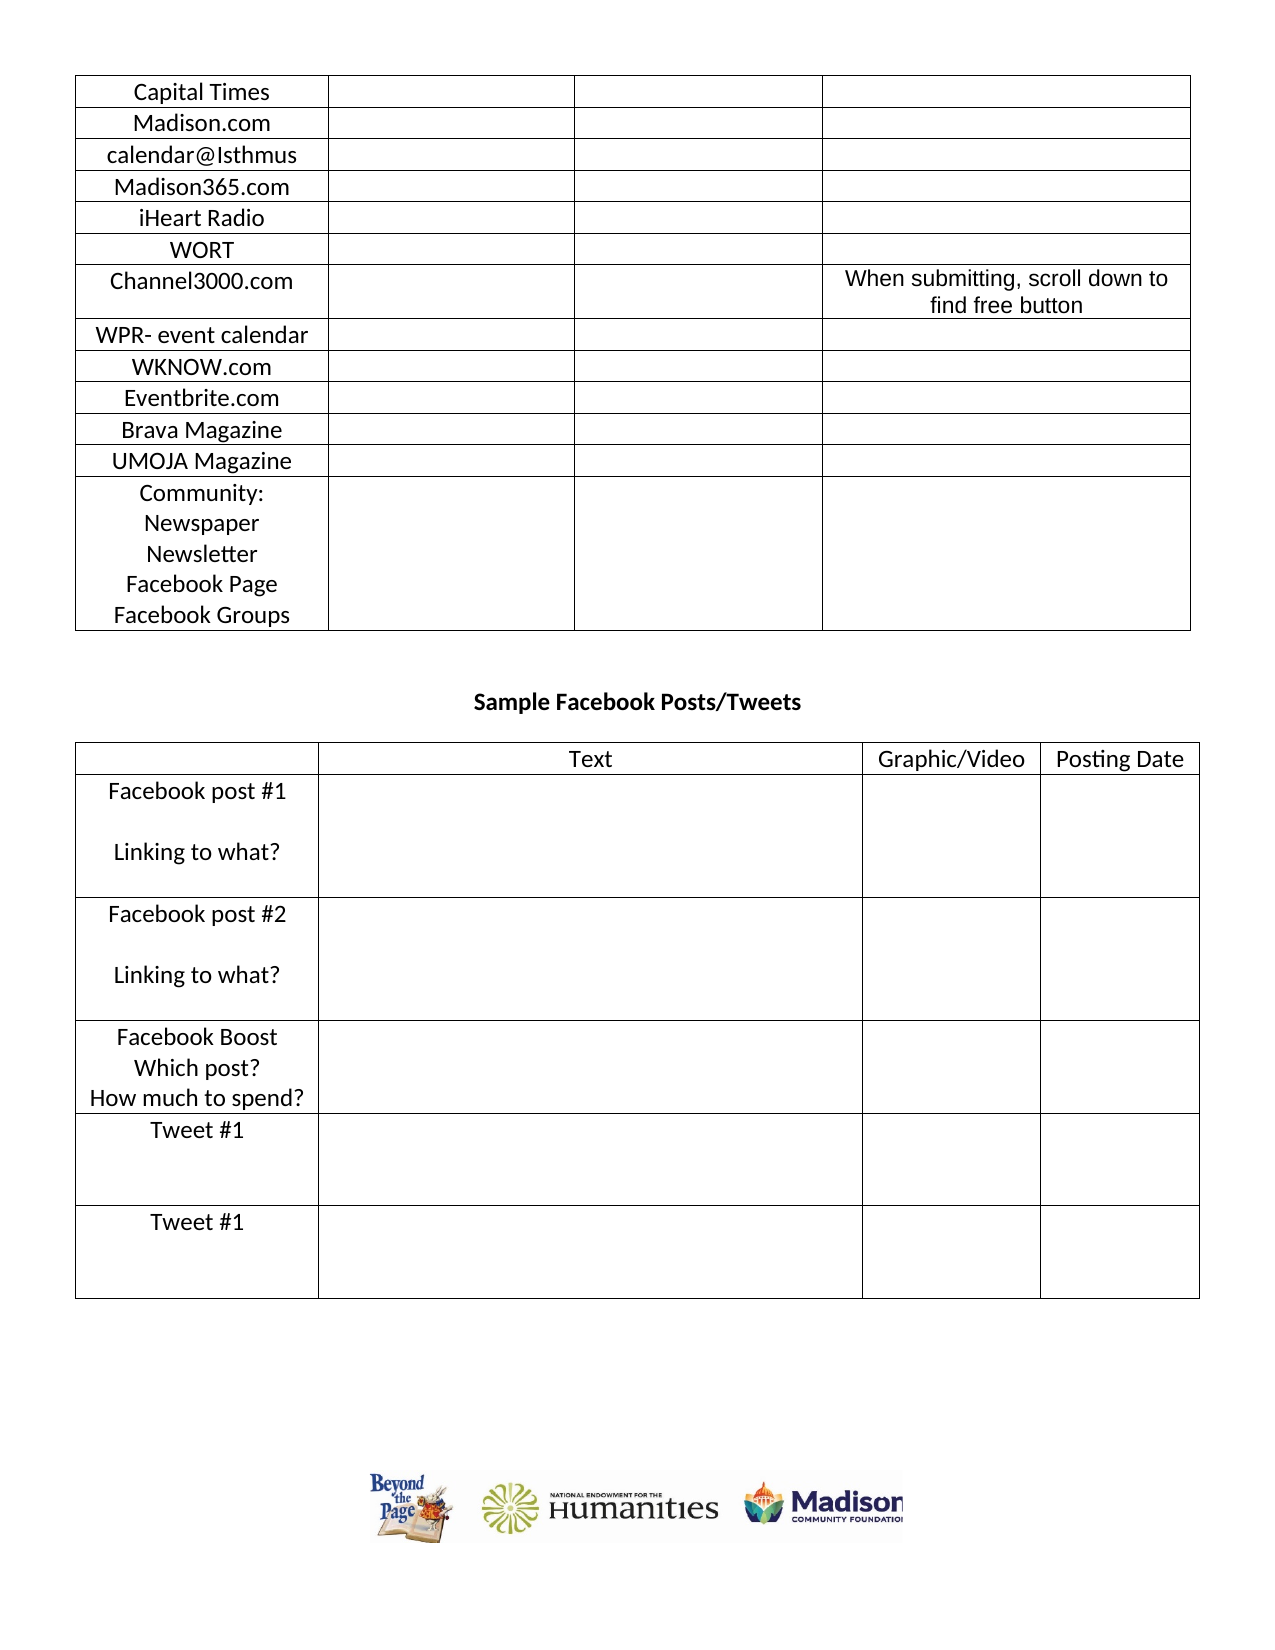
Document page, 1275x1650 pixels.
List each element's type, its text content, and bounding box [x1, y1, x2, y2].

table_cell When submitting, scroll down to find free button [823, 265, 1190, 318]
table_cell [329, 445, 574, 476]
table_cell [575, 108, 822, 138]
table_cell [863, 775, 1040, 897]
table_cell [863, 898, 1040, 1020]
table_cell Facebook Boost Which post? How much to spend? [76, 1021, 318, 1113]
table_cell [329, 351, 574, 381]
table_header [76, 743, 318, 774]
table_cell [823, 139, 1190, 170]
table_cell [823, 477, 1190, 629]
table_cell [575, 76, 822, 107]
table_cell [863, 1021, 1040, 1113]
table_cell Facebook post #2 Linking to what? [76, 898, 318, 1020]
table_cell [329, 477, 574, 629]
table_cell [823, 234, 1190, 264]
table_cell Madison.com [76, 108, 328, 138]
table_cell [575, 202, 822, 233]
table_cell [329, 234, 574, 264]
table_cell [319, 775, 862, 897]
table_cell [575, 265, 822, 318]
table_cell [575, 171, 822, 201]
table_cell [329, 265, 574, 318]
table_cell [823, 171, 1190, 201]
table_cell [823, 382, 1190, 413]
table_cell [823, 76, 1190, 107]
table_cell [575, 139, 822, 170]
table_cell [319, 1021, 862, 1113]
table_cell Channel3000.com [76, 265, 328, 318]
table_cell [319, 898, 862, 1020]
table_cell [329, 139, 574, 170]
table_cell [823, 202, 1190, 233]
table_cell UMOJA Magazine [76, 445, 328, 476]
table_cell [329, 76, 574, 107]
table_cell [1041, 775, 1199, 897]
table_cell [823, 351, 1190, 381]
table_cell [329, 319, 574, 350]
table_cell [329, 202, 574, 233]
table_cell [319, 1114, 862, 1205]
table_cell [575, 382, 822, 413]
table_cell [823, 319, 1190, 350]
table_cell [1041, 898, 1199, 1020]
table_cell calendar@Isthmus [76, 139, 328, 170]
table_cell [823, 414, 1190, 444]
table_cell Community: Newspaper Newsletter Facebook Page Facebook Groups [76, 477, 328, 629]
table_cell [575, 477, 822, 629]
table_cell [823, 108, 1190, 138]
table_cell [575, 414, 822, 444]
table_cell [575, 319, 822, 350]
table_cell [823, 445, 1190, 476]
table_cell [329, 108, 574, 138]
table_header Text [319, 743, 862, 774]
table_cell Eventbrite.com [76, 382, 328, 413]
table_cell WORT [76, 234, 328, 264]
table_header Graphic/Video [863, 743, 1040, 774]
table_cell [575, 445, 822, 476]
table_cell Facebook post #1 Linking to what? [76, 775, 318, 897]
table_cell Brava Magazine [76, 414, 328, 444]
table_header Posting Date [1041, 743, 1199, 774]
table_cell [863, 1114, 1040, 1205]
table_cell Tweet #1 [76, 1114, 318, 1205]
table_cell [329, 171, 574, 201]
table_cell [1041, 1114, 1199, 1205]
table_cell iHeart Radio [76, 202, 328, 233]
table_cell Capital Times [76, 76, 328, 107]
table_cell [319, 1206, 862, 1298]
picture [368, 1470, 903, 1542]
table_cell [329, 414, 574, 444]
table_cell [1041, 1206, 1199, 1298]
table_cell Madison365.com [76, 171, 328, 201]
table_cell [575, 234, 822, 264]
table_cell Tweet #1 [76, 1206, 318, 1298]
table_cell [863, 1206, 1040, 1298]
text Sample Facebook Posts/Tweets [75, 686, 1200, 717]
table_cell WPR- event calendar [76, 319, 328, 350]
table_cell [575, 351, 822, 381]
table_cell [329, 382, 574, 413]
table_cell WKNOW.com [76, 351, 328, 381]
table_cell [1041, 1021, 1199, 1113]
